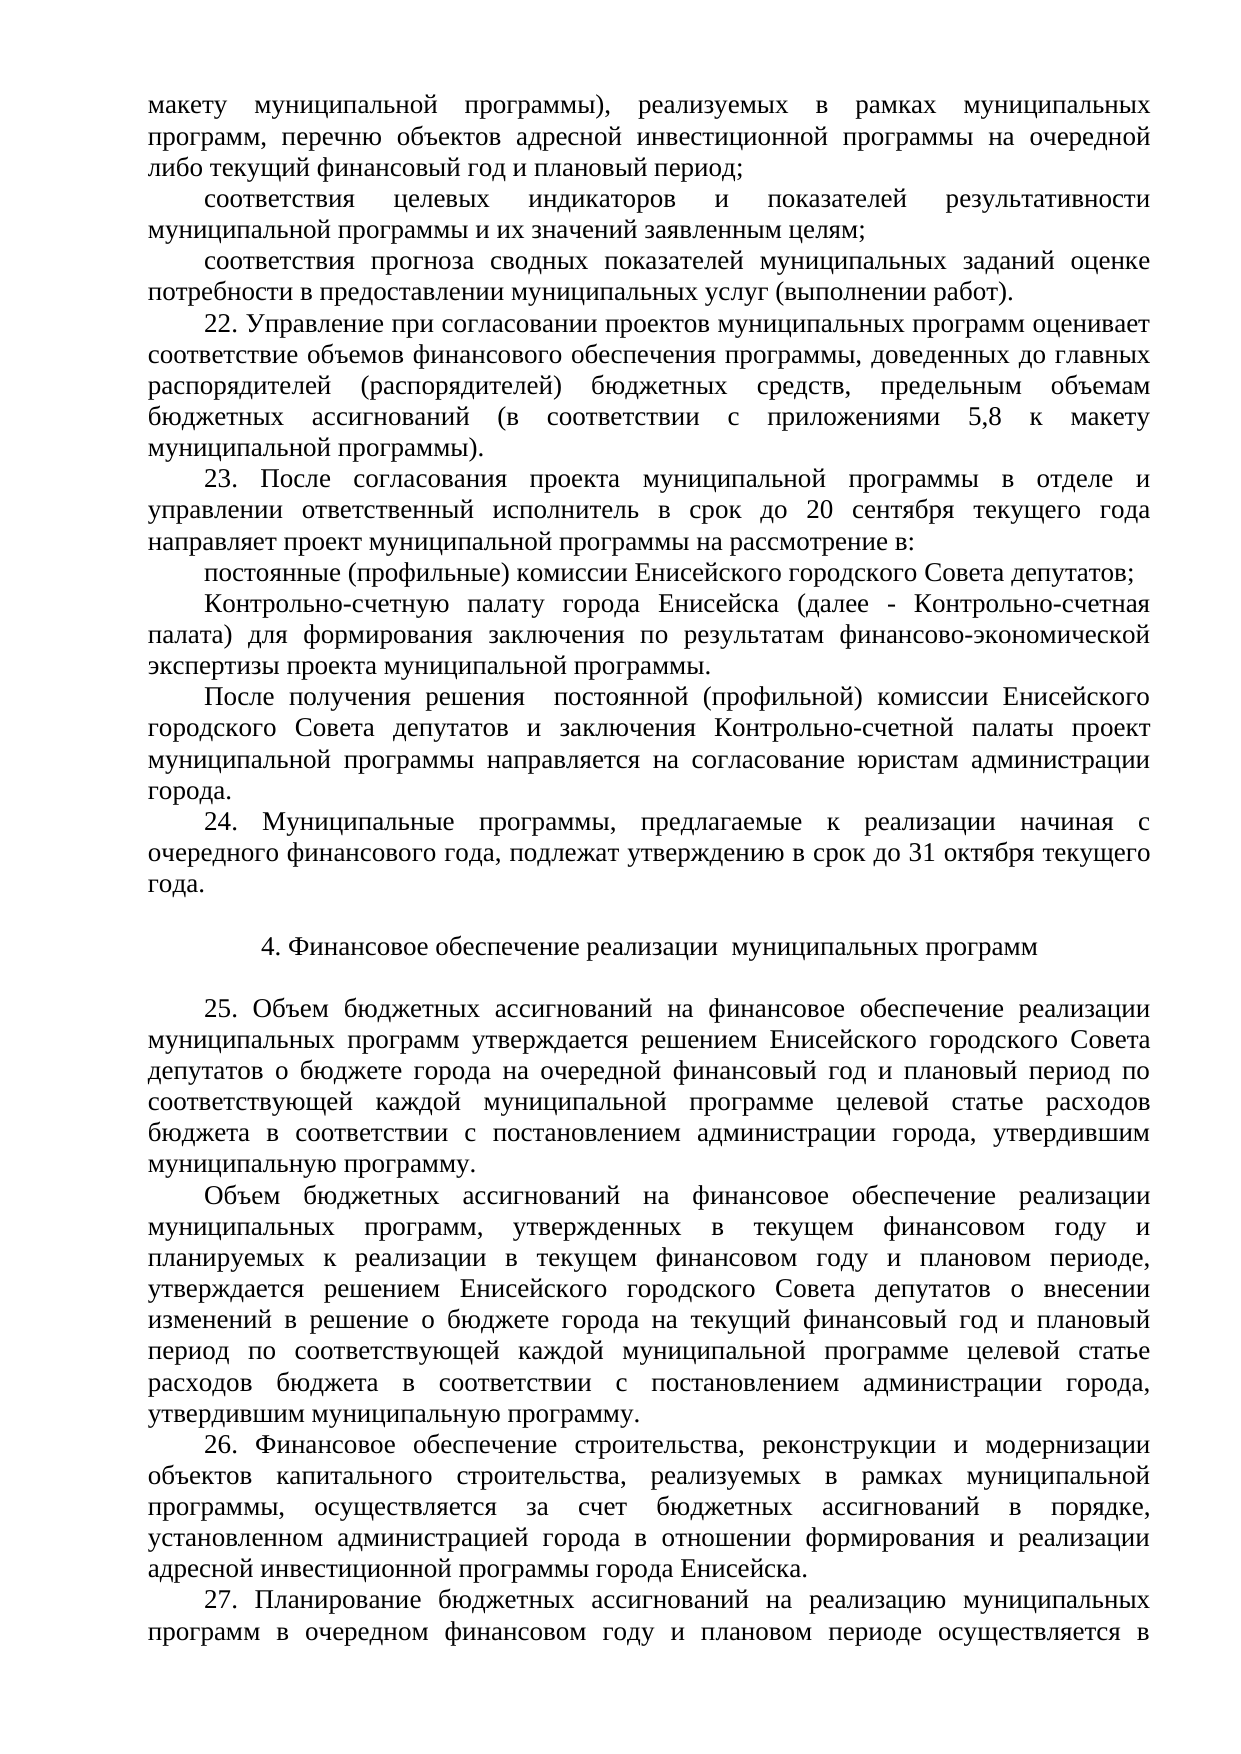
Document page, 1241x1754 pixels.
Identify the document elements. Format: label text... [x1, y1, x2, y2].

text 25. Объем бюджетных ассигнований на финансовое обеспечение реализации муниципальных программ утверждается решением Енисейского городского Совета депутатов о бюджете города на очередной финансовый год и плановый период по соответствующей каждой муниципальной программе целевой статье расходов бюджета в соответствии с постановлением администрации города, утвердившим муниципальную программу. [148, 992, 1152, 1179]
text соответствия целевых индикаторов и показателей результативности муниципальной программы и их значений заявленным целям; [148, 182, 1152, 244]
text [148, 1584, 1152, 1646]
text 4. Финансовое обеспечение реализации муниципальных программ [148, 929, 1152, 961]
text 26. Финансовое обеспечение строительства, реконструкции и модернизации объектов капитального строительства, реализуемых в рамках муниципальной программы, осуществляется за счет бюджетных ассигнований в порядке, установленном администрацией города в отношении формирования и реализации адресной инвестиционной программы города Енисейска. [148, 1428, 1152, 1584]
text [148, 89, 1152, 182]
text постоянные (профильные) комиссии Енисейского городского Совета депутатов; [148, 556, 1152, 587]
text Контрольно-счетную палату города Енисейска (далее - Контрольно-счетная палата) для формирования заключения по результатам финансово-экономической экспертизы проекта муниципальной программы. [148, 587, 1152, 680]
text соответствия прогноза сводных показателей муниципальных заданий оценке потребности в предоставлении муниципальных услуг (выполнении работ). [148, 244, 1152, 307]
text 24. Муниципальные программы, предлагаемые к реализации начиная с очередного финансового года, подлежат утверждению в срок до 31 октября текущего года. [148, 805, 1152, 898]
text Объем бюджетных ассигнований на финансовое обеспечение реализации муниципальных программ, утвержденных в текущем финансовом году и планируемых к реализации в текущем финансовом году и плановом периоде, утверждается решением Енисейского городского Совета депутатов о внесении изменений в решение о бюджете города на текущий финансовый год и плановый период по соответствующей каждой муниципальной программе целевой статье расходов бюджета в соответствии с постановлением администрации города, утвердившим муниципальную программу. [148, 1179, 1152, 1428]
text 23. После согласования проекта муниципальной программы в отделе и управлении ответственный исполнитель в срок до 20 сентября текущего года направляет проект муниципальной программы на рассмотрение в: [148, 462, 1152, 556]
text После получения решения постоянной (профильной) комиссии Енисейского городского Совета депутатов и заключения Контрольно-счетной палаты проект муниципальной программы направляется на согласование юристам администрации города. [148, 680, 1152, 805]
text 22. Управление при согласовании проектов муниципальных программ оценивает соответствие объемов финансового обеспечения программы, доведенных до главных распорядителей (распорядителей) бюджетных средств, предельным объемам бюджетных ассигнований (в соответствии с приложениями 5,8 к макету муниципальной программы). [148, 307, 1152, 462]
